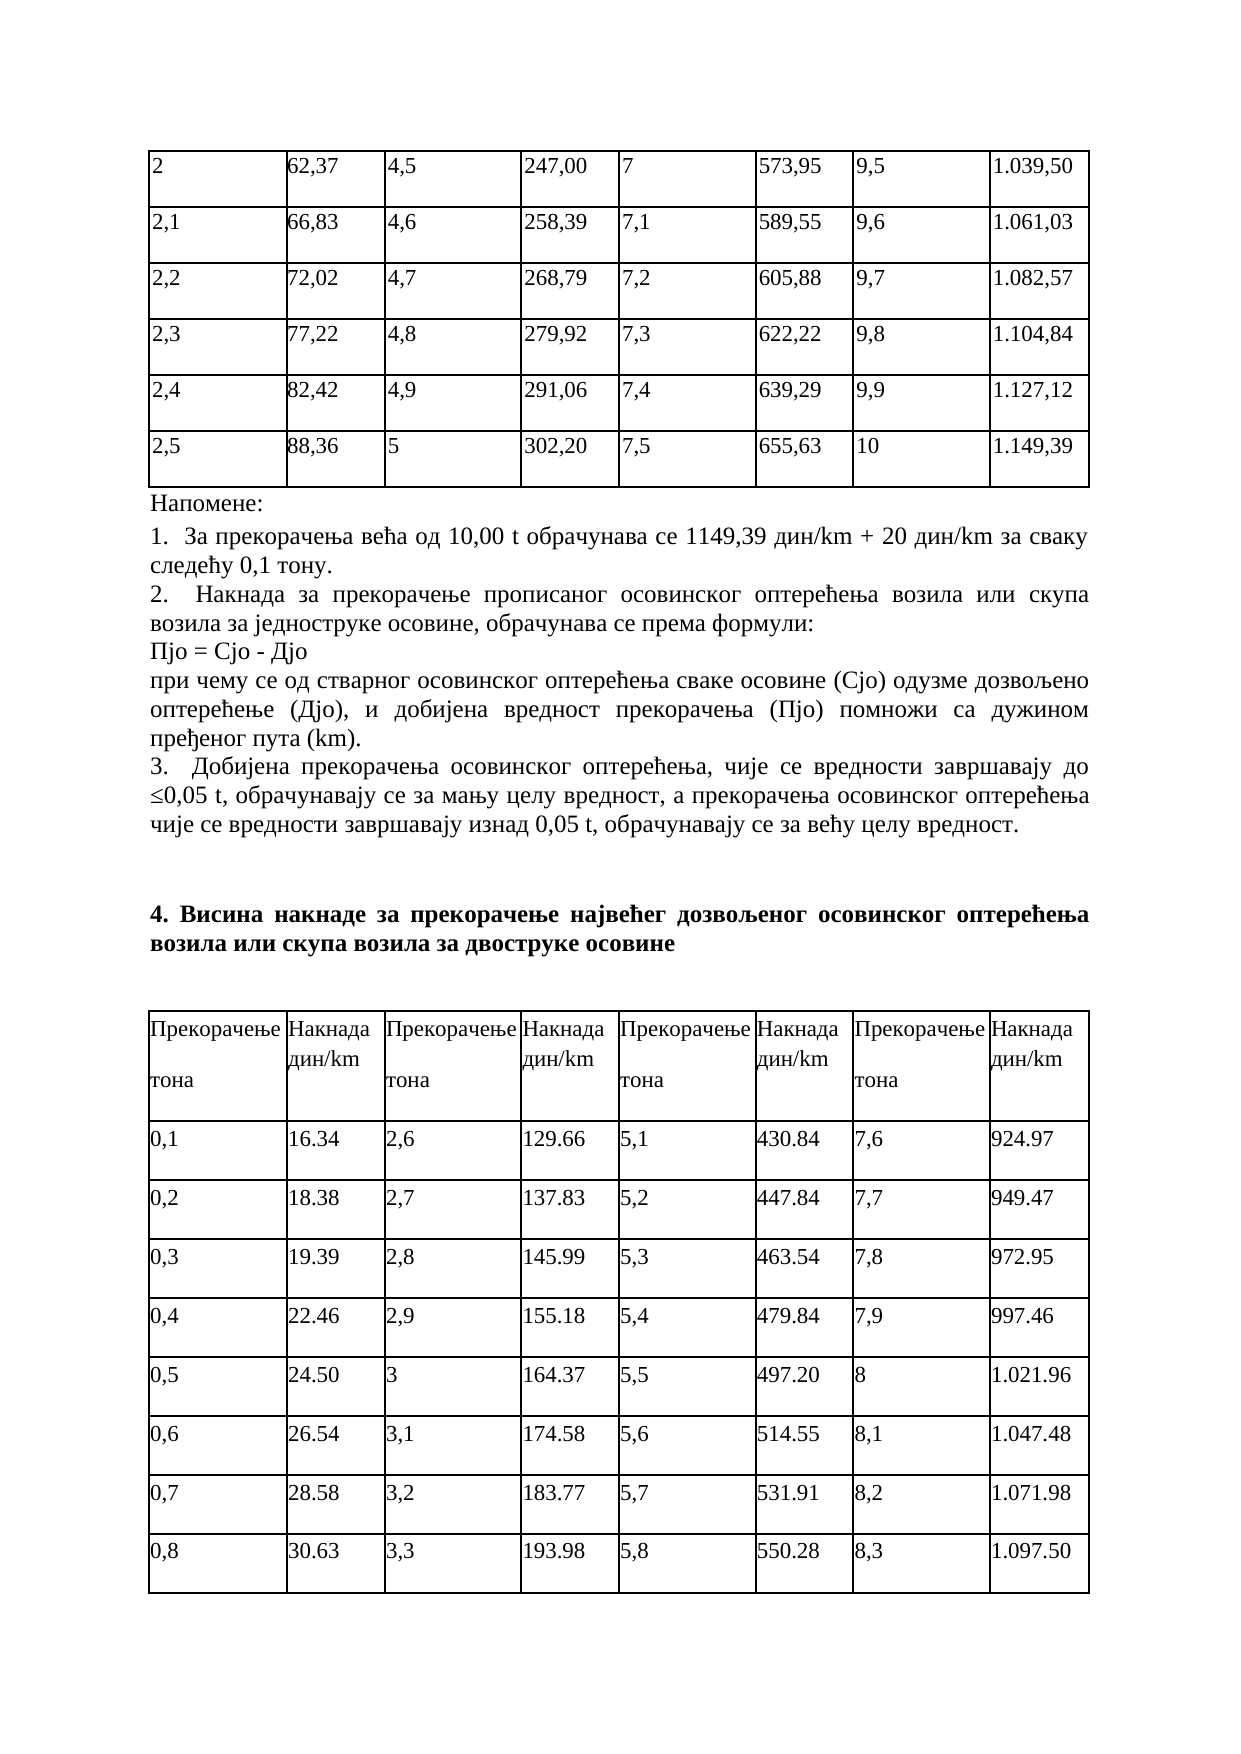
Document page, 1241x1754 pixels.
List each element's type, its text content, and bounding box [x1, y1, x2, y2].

table_cell 589,55 [757, 208, 852, 262]
table_cell 0,7 [150, 1476, 286, 1533]
table_cell 4,8 [386, 320, 520, 374]
table_cell 1.039,50 [991, 152, 1088, 206]
table_cell 1.061,03 [991, 208, 1088, 262]
table_cell 24.50 [288, 1358, 384, 1415]
table_header Накнада дин/km [522, 1012, 618, 1120]
text Пјо = Сјо - Дјо [150, 636, 1090, 665]
table_header Накнада дин/km [288, 1012, 384, 1120]
table_cell 3 [386, 1358, 520, 1415]
table_cell 8,2 [854, 1476, 989, 1533]
table_cell 5,2 [620, 1181, 755, 1238]
table_cell 258,39 [522, 208, 618, 262]
table_cell 497.20 [757, 1358, 852, 1415]
table_cell 0,4 [150, 1299, 286, 1356]
table_cell 7,5 [620, 432, 755, 486]
table_cell 1.097.50 [991, 1535, 1088, 1592]
table_cell 7,3 [620, 320, 755, 374]
table_cell 531.91 [757, 1476, 852, 1533]
table_cell 463.54 [757, 1240, 852, 1297]
table_cell 2,3 [150, 320, 286, 374]
table_cell 22.46 [288, 1299, 384, 1356]
table_cell 5 [386, 432, 520, 486]
text Напомене: [150, 488, 1090, 517]
table_cell 514.55 [757, 1417, 852, 1474]
table_cell 5,1 [620, 1122, 755, 1179]
table_cell 550.28 [757, 1535, 852, 1592]
table_cell 62,37 [288, 152, 384, 206]
table_cell 3,2 [386, 1476, 520, 1533]
table_cell 4,7 [386, 264, 520, 318]
table_cell 4,6 [386, 208, 520, 262]
table_cell 137.83 [522, 1181, 618, 1238]
table_cell 129.66 [522, 1122, 618, 1179]
table_cell 949.47 [991, 1181, 1088, 1238]
table_cell 1.127,12 [991, 376, 1088, 430]
table_cell 1.047.48 [991, 1417, 1088, 1474]
table_cell 430.84 [757, 1122, 852, 1179]
table_cell 7,2 [620, 264, 755, 318]
table_cell 2,2 [150, 264, 286, 318]
table_cell 7,6 [854, 1122, 989, 1179]
table_cell 997.46 [991, 1299, 1088, 1356]
table_cell 0,6 [150, 1417, 286, 1474]
table_cell 193.98 [522, 1535, 618, 1592]
table_cell 1.021.96 [991, 1358, 1088, 1415]
table_cell 174.58 [522, 1417, 618, 1474]
table_cell 972.95 [991, 1240, 1088, 1297]
table_cell 9,5 [854, 152, 989, 206]
table_cell 247,00 [522, 152, 618, 206]
table_cell 1.071.98 [991, 1476, 1088, 1533]
text при чему се од стварног осовинског оптерећења сваке осовине (Сјо) одузме дозвољено оптерећење (Дјо), и добијена вредност прекорачења (Пјо) помножи са дужином пређеног пута (km). [150, 665, 1090, 751]
table_cell 0,3 [150, 1240, 286, 1297]
table_cell 302,20 [522, 432, 618, 486]
table_cell 5,6 [620, 1417, 755, 1474]
table_cell 279,92 [522, 320, 618, 374]
table_cell 5,4 [620, 1299, 755, 1356]
table_cell 9,9 [854, 376, 989, 430]
table_cell 28.58 [288, 1476, 384, 1533]
table_cell 2,7 [386, 1181, 520, 1238]
text 4. Висина накнаде за прекорачење највећег дозвољеног осовинског оптерећења возила или скупа возила за двоструке осовине [150, 899, 1090, 957]
table_cell 155.18 [522, 1299, 618, 1356]
table_cell 0,8 [150, 1535, 286, 1592]
table_cell 1.149,39 [991, 432, 1088, 486]
table_cell 5,8 [620, 1535, 755, 1592]
table_header Прекорачење тона [386, 1012, 520, 1120]
table_cell 8,1 [854, 1417, 989, 1474]
table_cell 10 [854, 432, 989, 486]
table_cell 0,1 [150, 1122, 286, 1179]
table_header Прекорачење тона [854, 1012, 989, 1120]
table_cell 0,5 [150, 1358, 286, 1415]
table_cell 2,6 [386, 1122, 520, 1179]
table_cell 291,06 [522, 376, 618, 430]
table_cell 9,7 [854, 264, 989, 318]
table_cell 0,2 [150, 1181, 286, 1238]
table_cell 5,5 [620, 1358, 755, 1415]
table_cell 479.84 [757, 1299, 852, 1356]
table_cell 2 [150, 152, 286, 206]
table_cell 145.99 [522, 1240, 618, 1297]
table_cell 9,8 [854, 320, 989, 374]
table_cell 82,42 [288, 376, 384, 430]
table_cell 7,9 [854, 1299, 989, 1356]
text 1. За прекорачења већа од 10,00 t обрачунава се 1149,39 дин/km + 20 дин/km за сваку следећу 0,1 тону. [150, 521, 1090, 579]
text 2. Накнада за прекорачење прописаног осовинског оптерећења возила или скупа возила за једноструке осовине, обрачунава се према формули: [150, 579, 1090, 636]
table_cell 573,95 [757, 152, 852, 206]
table_cell 7,1 [620, 208, 755, 262]
table_header Накнада дин/km [991, 1012, 1088, 1120]
table_cell 7 [620, 152, 755, 206]
text 3. Добијена прекорачења осовинског оптерећења, чије се вредности завршавају до ≤0,05 t, обрачунавају се за мању целу вредност, а прекорачења осовинског оптерећења чије се вредности завршавају изнад 0,05 t, обрачунавају се за већу целу вредност. [150, 751, 1090, 838]
table_cell 2,4 [150, 376, 286, 430]
table_cell 7,7 [854, 1181, 989, 1238]
table_cell 7,8 [854, 1240, 989, 1297]
table_cell 2,1 [150, 208, 286, 262]
table_cell 5,3 [620, 1240, 755, 1297]
table_cell 639,29 [757, 376, 852, 430]
table_cell 605,88 [757, 264, 852, 318]
table_cell 72,02 [288, 264, 384, 318]
table_cell 19.39 [288, 1240, 384, 1297]
table_cell 924.97 [991, 1122, 1088, 1179]
table_cell 447.84 [757, 1181, 852, 1238]
table_cell 3,1 [386, 1417, 520, 1474]
table_cell 183.77 [522, 1476, 618, 1533]
table_cell 7,4 [620, 376, 755, 430]
table_cell 16.34 [288, 1122, 384, 1179]
table_cell 9,6 [854, 208, 989, 262]
table_cell 8 [854, 1358, 989, 1415]
table_cell 77,22 [288, 320, 384, 374]
table_cell 655,63 [757, 432, 852, 486]
table_header Накнада дин/km [757, 1012, 852, 1120]
table_cell 622,22 [757, 320, 852, 374]
table_cell 26.54 [288, 1417, 384, 1474]
table_header Прекорачење тона [150, 1012, 286, 1120]
table_cell 88,36 [288, 432, 384, 486]
table_cell 8,3 [854, 1535, 989, 1592]
table_header Прекорачење тона [620, 1012, 755, 1120]
table_cell 164.37 [522, 1358, 618, 1415]
table_cell 4,5 [386, 152, 520, 206]
table_cell 5,7 [620, 1476, 755, 1533]
table_cell 66,83 [288, 208, 384, 262]
table_cell 2,9 [386, 1299, 520, 1356]
table_cell 268,79 [522, 264, 618, 318]
table_cell 2,5 [150, 432, 286, 486]
table_cell 3,3 [386, 1535, 520, 1592]
table_cell 4,9 [386, 376, 520, 430]
table_cell 1.104,84 [991, 320, 1088, 374]
table_cell 1.082,57 [991, 264, 1088, 318]
table_cell 2,8 [386, 1240, 520, 1297]
table_cell 18.38 [288, 1181, 384, 1238]
table_cell 30.63 [288, 1535, 384, 1592]
